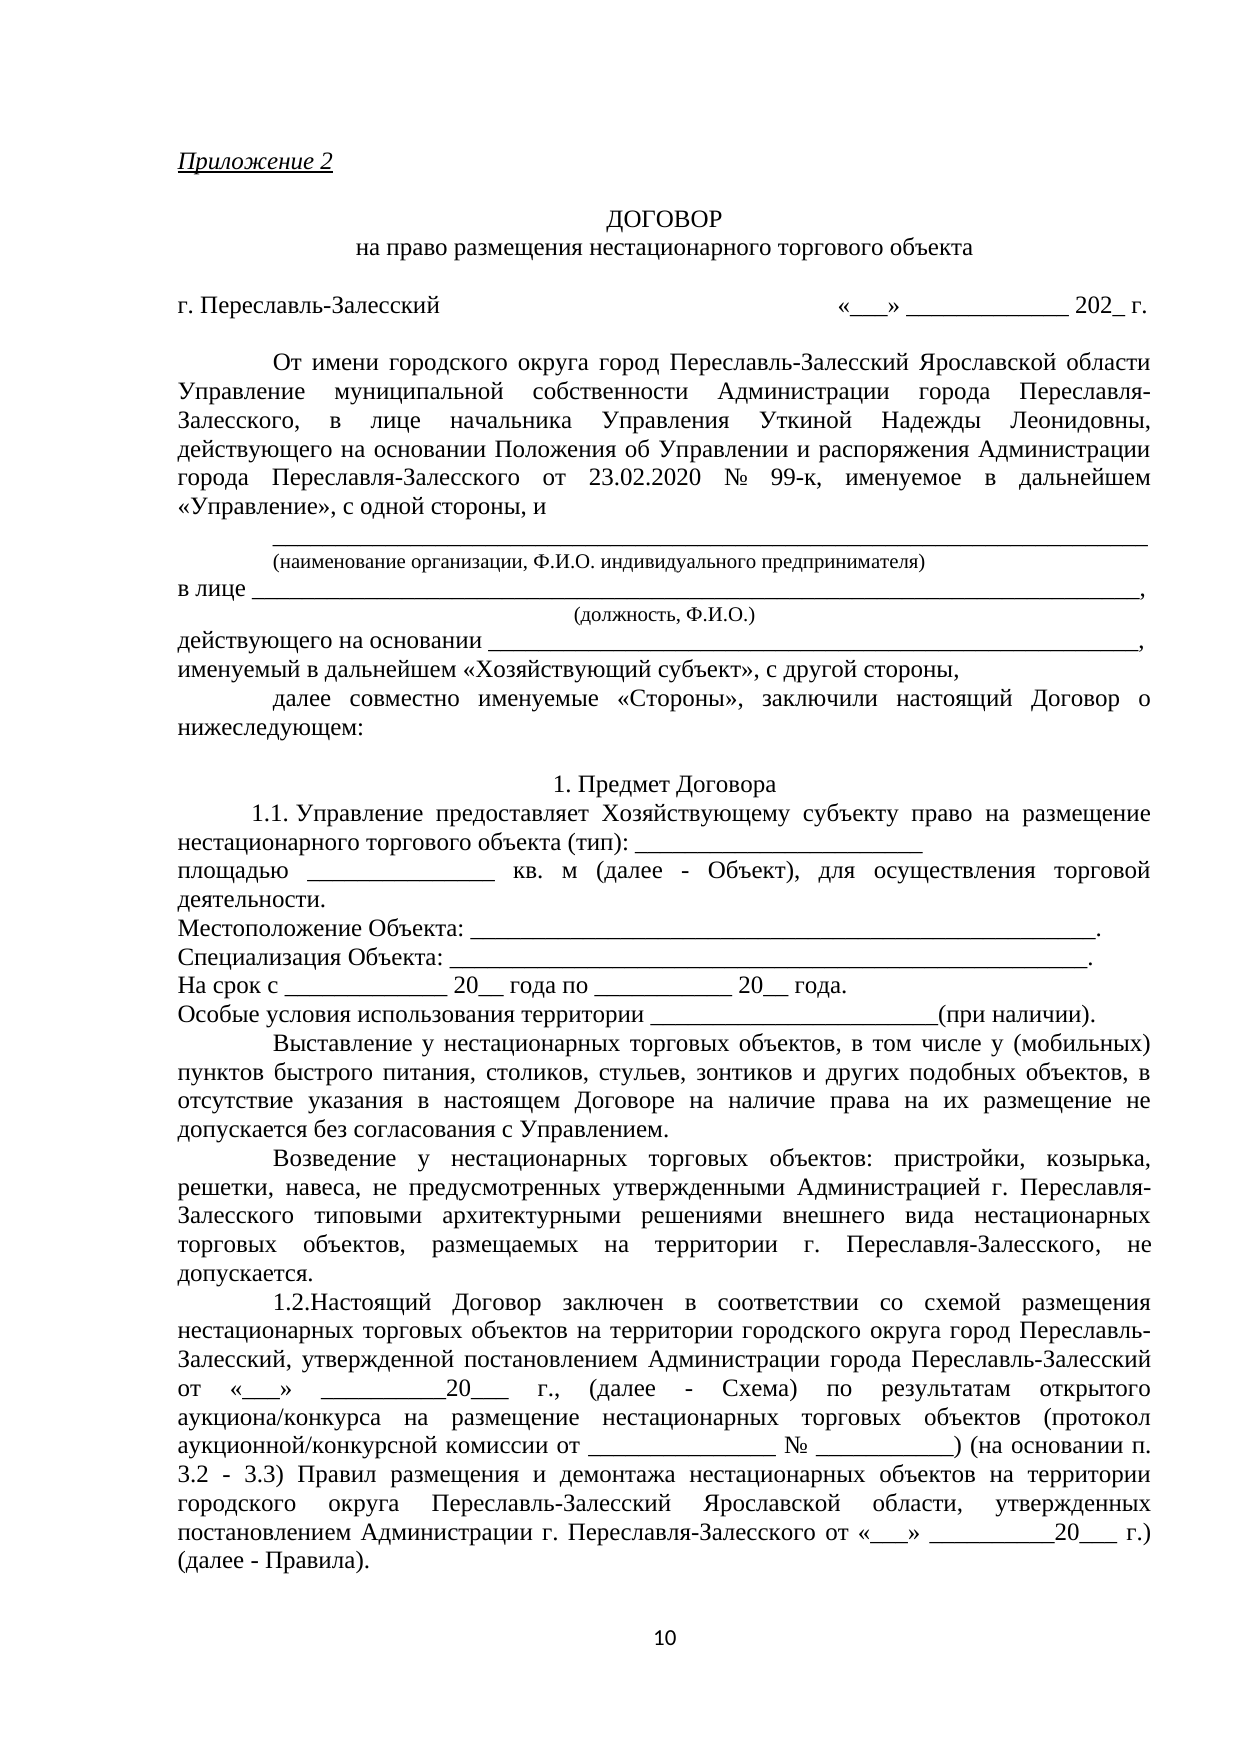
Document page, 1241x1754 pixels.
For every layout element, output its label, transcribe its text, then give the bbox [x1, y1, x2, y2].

text Выставление у нестационарных торговых объектов, в том числе у (мобильных) пунктов быстрого питания, столиков, стульев, зонтиков и других подобных объектов, в отсутствие указания в настоящем Договоре на наличие права на их размещение не допускается без согласования с Управлением. [177, 1028, 1152, 1143]
text Особые условия использования территории _______________________(при наличии). [177, 999, 1152, 1028]
text в лице _______________________________________________________________________, [177, 573, 1152, 601]
text г. Переславль-Залесский «___» _____________ 202_ г. [177, 290, 1152, 319]
text именуемый в дальнейшем «Хозяйствующий субъект», с другой стороны, [177, 654, 1152, 683]
text На срок с _____________ 20__ года по ___________ 20__ года. [177, 971, 1152, 999]
text Возведение у нестационарных торговых объектов: пристройки, козырька, решетки, навеса, не предусмотренных утвержденными Администрацией г. Переславля-Залесского типовыми архитектурными решениями внешнего вида нестационарных торговых объектов, размещаемых на территории г. Переславля-Залесского, не допускается. [177, 1143, 1152, 1287]
text Местоположение Объекта: __________________________________________________. [177, 913, 1152, 942]
text площадью _______________ кв. м (далее - Объект), для осуществления торговой деятельности. [177, 856, 1152, 913]
text 1. Предмет Договора [177, 769, 1152, 798]
text на право размещения нестационарного торгового объекта [177, 232, 1152, 261]
text ДОГОВОР [177, 204, 1152, 232]
text действующего на основании ____________________________________________________, [177, 626, 1152, 654]
list Управление предоставляет Хозяйствующему субъекту право на размещение нестационарного торгового объекта (тип): _______________________ [177, 798, 1152, 856]
text далее совместно именуемые «Стороны», заключили настоящий Договор о нижеследующем: [177, 683, 1152, 741]
text ______________________________________________________________________ [177, 520, 1152, 549]
text Приложение 2 [177, 146, 1152, 175]
text (наименование организации, Ф.И.О. индивидуального предпринимателя) [177, 549, 1152, 573]
text 1.2.Настоящий Договор заключен в соответствии со схемой размещения нестационарных торговых объектов на территории городского округа город Переславль-Залесский, утвержденной постановлением Администрации города Переславль-Залесский от «___» __________20___ г., (далее - Схема) по результатам открытого аукциона/конкурса на размещение нестационарных торговых объектов (протокол аукционной/конкурсной комиссии от _______________ № ___________) (на основании п. 3.2 - 3.3) Правил размещения и демонтажа нестационарных объектов на территории городского округа Переславль-Залесский Ярославской области, утвержденных постановлением Администрации г. Переславля-Залесского от «___» __________20___ г.) (далее - Правила). [177, 1287, 1152, 1574]
text (должность, Ф.И.О.) [177, 601, 1152, 626]
text Специализация Объекта: ___________________________________________________. [177, 942, 1152, 971]
text От имени городского округа город Переславль-Залесский Ярославской области Управление муниципальной собственности Администрации города Переславля-Залесского, в лице начальника Управления Уткиной Надежды Леонидовны, действующего на основании Положения об Управлении и распоряжения Администрации города Переславля-Залесского от 23.02.2020 № 99-к, именуемое в дальнейшем «Управление», с одной стороны, и [177, 347, 1152, 520]
